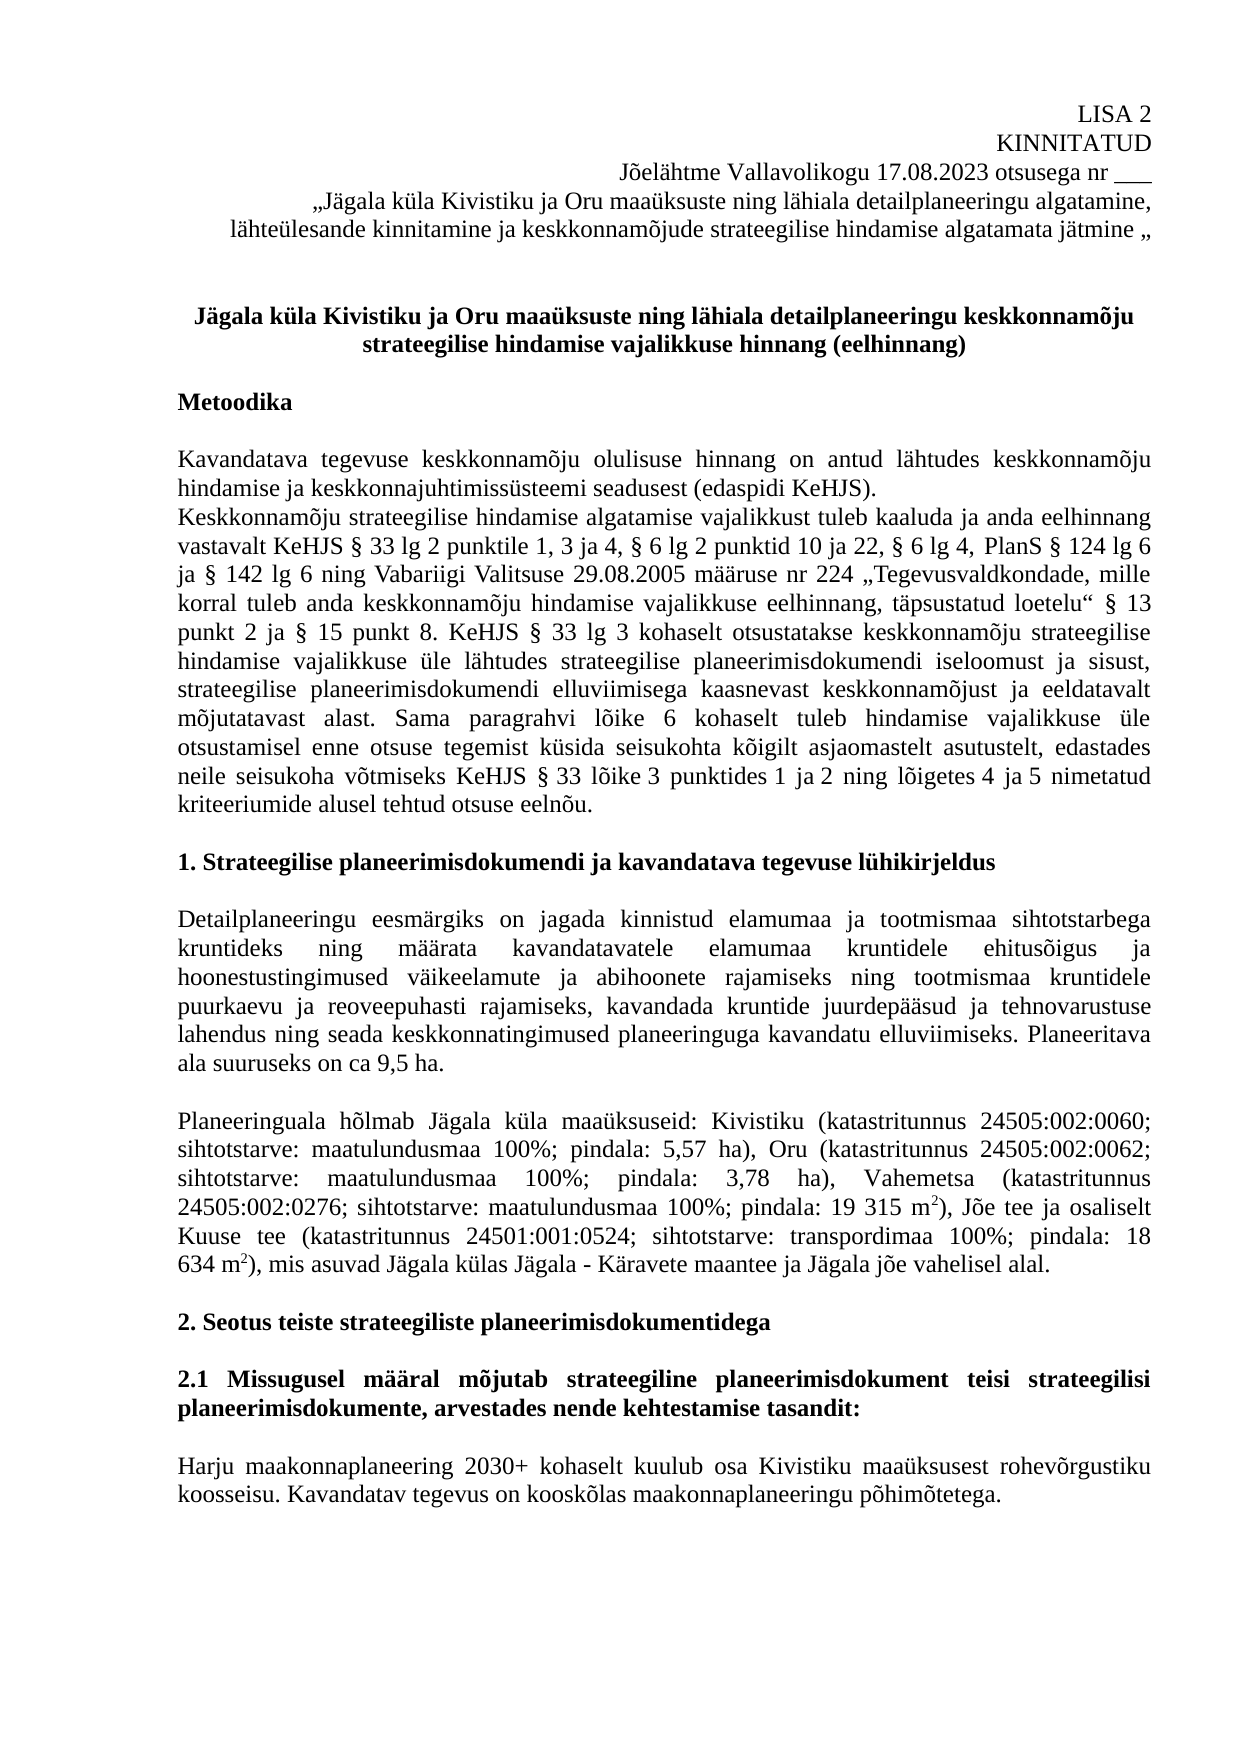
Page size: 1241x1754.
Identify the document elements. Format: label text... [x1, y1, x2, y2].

text 2.1 Missugusel määral mõjutab strateegiline planeerimisdokument teisi strateegilisi planeerimisdokumente, arvestades nende kehtestamise tasandit: [177, 1364, 1152, 1422]
text Keskkonnamõju strateegilise hindamise algatamise vajalikkust tuleb kaaluda ja anda eelhinnang vastavalt KeHJS § 33 lg 2 punktile 1, 3 ja 4, § 6 lg 2 punktid 10 ja 22, § 6 lg 4, PlanS § 124 lg 6 ja § 142 lg 6 ning Vabariigi Valitsuse 29.08.2005 määruse nr 224 „Tegevusvaldkondade, mille korral tuleb anda keskkonnamõju hindamise vajalikkuse eelhinnang, täpsustatud loetelu“ § 13 punkt 2 ja § 15 punkt 8. KeHJS § 33 lg 3 kohaselt otsustatakse keskkonnamõju strateegilise hindamise vajalikkuse üle lähtudes strateegilise planeerimisdokumendi iseloomust ja sisust, strateegilise planeerimisdokumendi elluviimisega kaasnevast keskkonnamõjust ja eeldatavalt mõjutatavast alast. Sama paragrahvi lõike 6 kohaselt tuleb hindamise vajalikkuse üle otsustamisel enne otsuse tegemist küsida seisukohta kõigilt asjaomastelt asutustelt, edastades neile seisukoha võtmiseks KeHJS § 33 lõike 3 punktides 1 ja 2 ning lõigetes 4 ja 5 nimetatud kriteeriumide alusel tehtud otsuse eelnõu. [177, 502, 1152, 818]
text Jõelähtme Vallavolikogu 17.08.2023 otsusega nr ___ [177, 157, 1152, 186]
text Metoodika [177, 387, 1152, 416]
text KINNITATUD [177, 128, 1152, 157]
text Detailplaneeringu eesmärgiks on jagada kinnistud elamumaa ja tootmismaa sihtotstarbega kruntideks ning määrata kavandatavatele elamumaa kruntidele ehitusõigus ja hoonestustingimused väikeelamute ja abihoonete rajamiseks ning tootmismaa kruntidele puurkaevu ja reoveepuhasti rajamiseks, kavandada kruntide juurdepääsud ja tehnovarustuse lahendus ning seada keskkonnatingimused planeeringuga kavandatu elluviimiseks. Planeeritava ala suuruseks on ca 9,5 ha. [177, 904, 1152, 1077]
text Kavandatava tegevuse keskkonnamõju olulisuse hinnang on antud lähtudes keskkonnamõju hindamise ja keskkonnajuhtimissüsteemi seadusest (edaspidi KeHJS). [177, 444, 1152, 502]
text 2. Seotus teiste strateegiliste planeerimisdokumentidega [177, 1307, 1152, 1336]
text Jägala küla Kivistiku ja Oru maaüksuste ning lähiala detailplaneeringu keskkonnamõju strateegilise hindamise vajalikkuse hinnang (eelhinnang) [177, 301, 1152, 358]
text Harju maakonnaplaneering 2030+ kohaselt kuulub osa Kivistiku maaüksusest rohevõrgustiku koosseisu. Kavandatav tegevus on kooskõlas maakonnaplaneeringu põhimõtetega. [177, 1451, 1152, 1508]
text LISA 2 [177, 99, 1152, 128]
text Planeeringuala hõlmab Jägala küla maaüksuseid: Kivistiku (katastritunnus 24505:002:0060; sihtotstarve: maatulundusmaa 100%; pindala: 5,57 ha), Oru (katastritunnus 24505:002:0062; sihtotstarve: maatulundusmaa 100%; pindala: 3,78 ha), Vahemetsa (katastritunnus 24505:002:0276; sihtotstarve: maatulundusmaa 100%; pindala: 19 315 m2), Jõe tee ja osaliselt Kuuse tee (katastritunnus 24501:001:0524; sihtotstarve: transpordimaa 100%; pindala: 18 634 m2), mis asuvad Jägala külas Jägala - Käravete maantee ja Jägala jõe vahelisel alal. [177, 1106, 1152, 1278]
text 1. Strateegilise planeerimisdokumendi ja kavandatava tegevuse lühikirjeldus [177, 847, 1152, 876]
text „Jägala küla Kivistiku ja Oru maaüksuste ning lähiala detailplaneeringu algatamine, lähteülesande kinnitamine ja keskkonnamõjude strateegilise hindamise algatamata jätmine „ [177, 186, 1152, 243]
